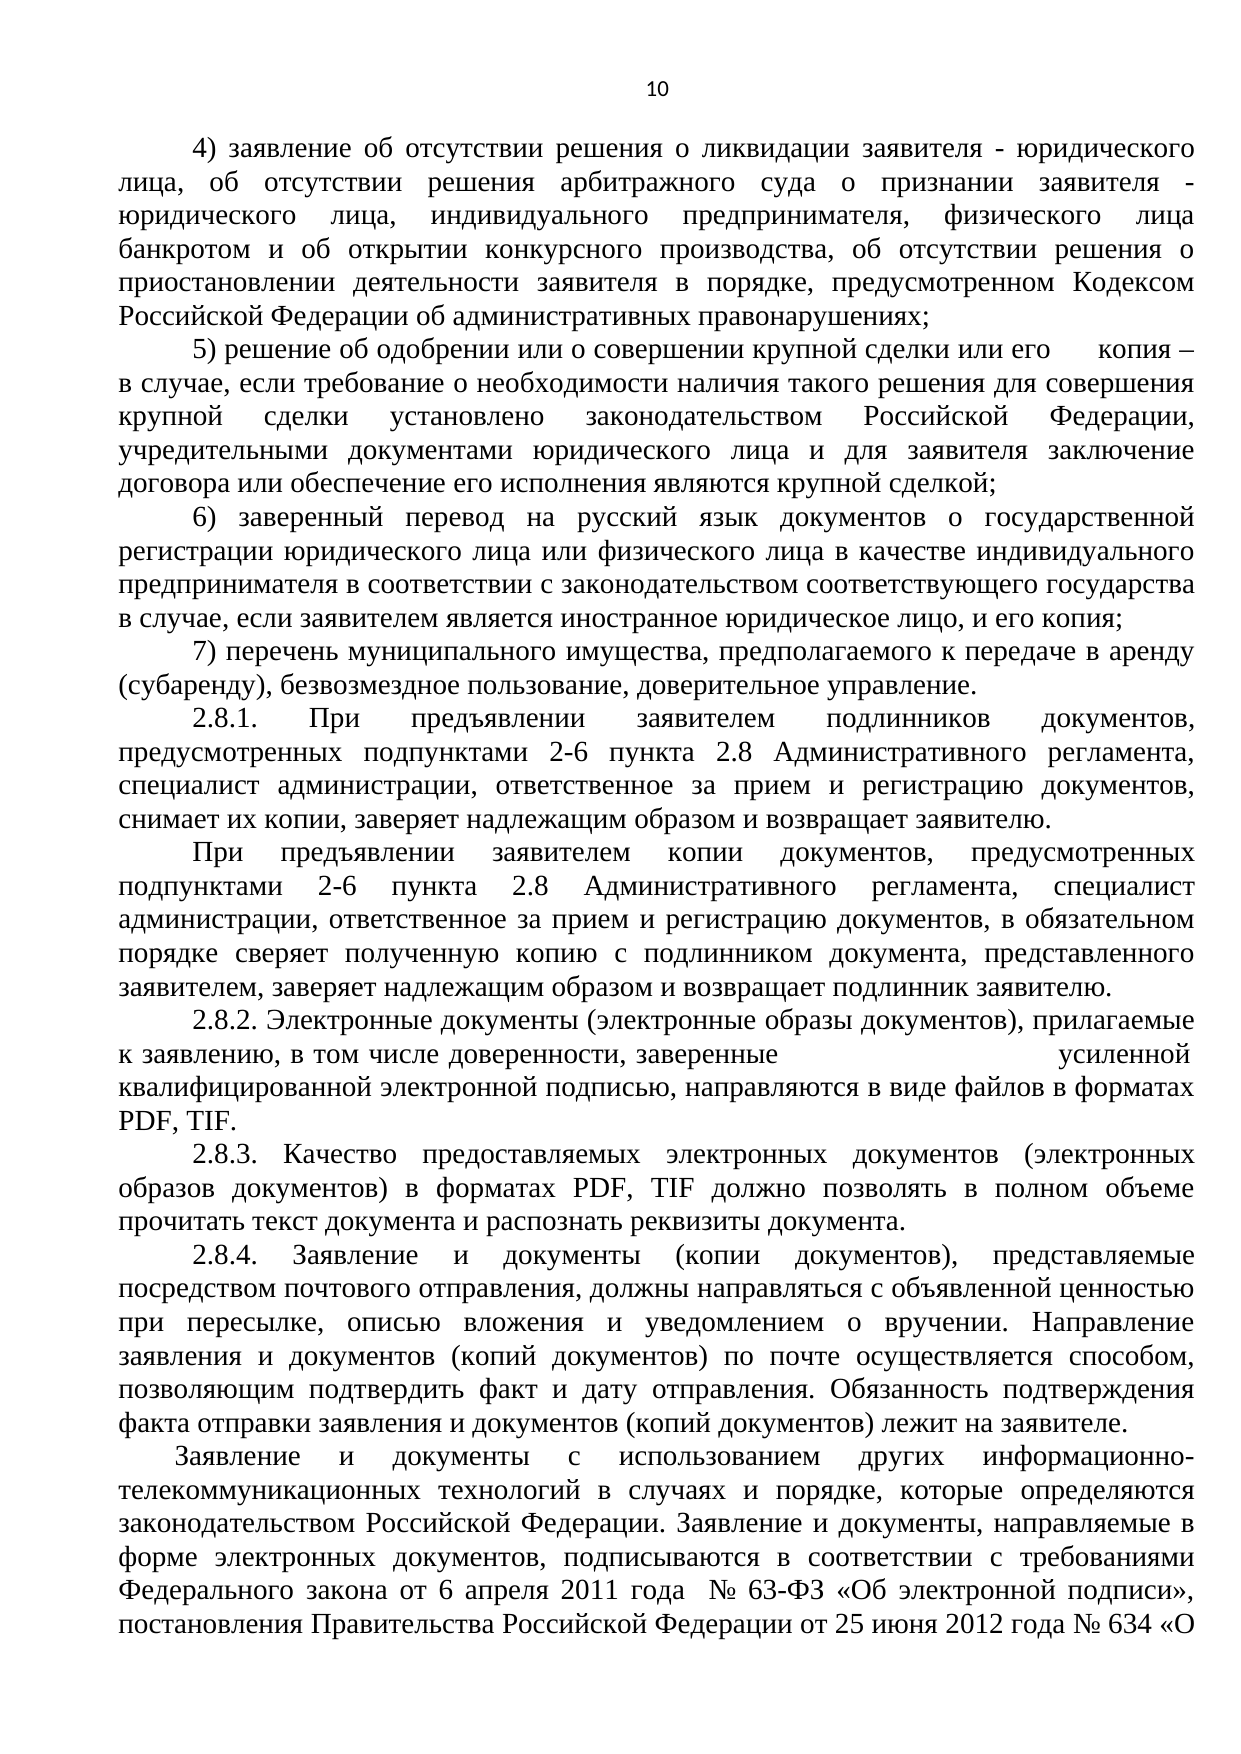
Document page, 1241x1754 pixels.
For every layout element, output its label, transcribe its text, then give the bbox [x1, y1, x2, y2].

text 2.8.2. Электронные документы (электронные образы документов), прилагаемые к заявлению, в том числе доверенности, заверенные усиленной квалифицированной электронной подписью, направляются в виде файлов в форматах PDF, TIF. [118, 1002, 1196, 1136]
text 5) решение об одобрении или о совершении крупной сделки или его копия – в случае, если требование о необходимости наличия такого решения для совершения крупной сделки установлено законодательством Российской Федерации, учредительными документами юридического лица и для заявителя заключение договора или обеспечение его исполнения являются крупной сделкой; [118, 331, 1196, 499]
text 7) перечень муниципального имущества, предполагаемого к передаче в аренду (субаренду), безвозмездное пользование, доверительное управление. [118, 633, 1196, 700]
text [118, 1438, 1196, 1639]
text 4) заявление об отсутствии решения о ликвидации заявителя - юридического лица, об отсутствии решения арбитражного суда о признании заявителя - юридического лица, индивидуального предпринимателя, физического лица банкротом и об открытии конкурсного производства, об отсутствии решения о приостановлении деятельности заявителя в порядке, предусмотренном Кодексом Российской Федерации об административных правонарушениях; [118, 130, 1196, 331]
text 2.8.3. Качество предоставляемых электронных документов (электронных образов документов) в форматах PDF, TIF должно позволять в полном объеме прочитать текст документа и распознать реквизиты документа. [118, 1136, 1196, 1237]
text 2.8.1. При предъявлении заявителем подлинников документов, предусмотренных подпунктами 2-6 пункта 2.8 Административного регламента, специалист администрации, ответственное за прием и регистрацию документов, снимает их копии, заверяет надлежащим образом и возвращает заявителю. [118, 700, 1196, 834]
text 6) заверенный перевод на русский язык документов о государственной регистрации юридического лица или физического лица в качестве индивидуального предпринимателя в соответствии с законодательством соответствующего государства в случае, если заявителем является иностранное юридическое лицо, и его копия; [118, 499, 1196, 633]
text При предъявлении заявителем копии документов, предусмотренных подпунктами 2-6 пункта 2.8 Административного регламента, специалист администрации, ответственное за прием и регистрацию документов, в обязательном порядке сверяет полученную копию с подлинником документа, представленного заявителем, заверяет надлежащим образом и возвращает подлинник заявителю. [118, 834, 1196, 1002]
text 2.8.4. Заявление и документы (копии документов), представляемые посредством почтового отправления, должны направляться с объявленной ценностью при пересылке, описью вложения и уведомлением о вручении. Направление заявления и документов (копий документов) по почте осуществляется способом, позволяющим подтвердить факт и дату отправления. Обязанность подтверждения факта отправки заявления и документов (копий документов) лежит на заявителе. [118, 1237, 1196, 1438]
